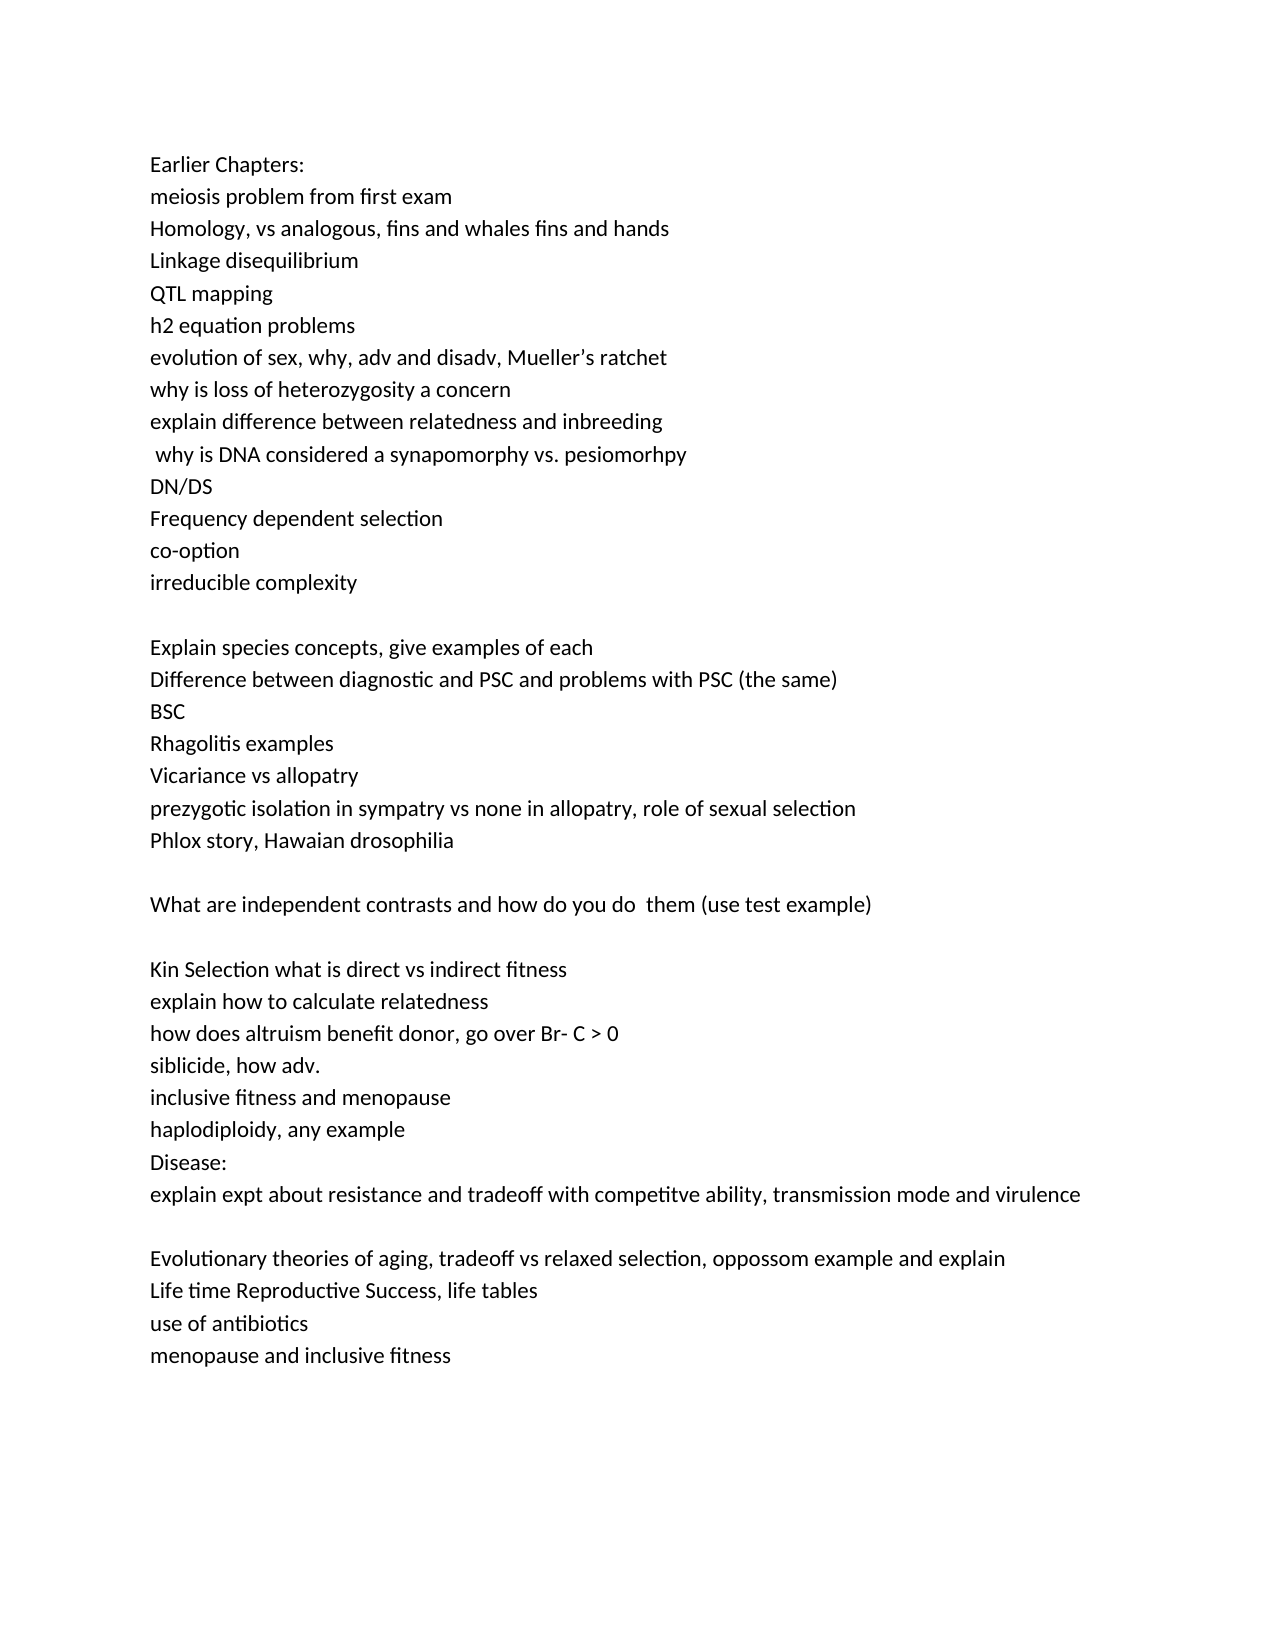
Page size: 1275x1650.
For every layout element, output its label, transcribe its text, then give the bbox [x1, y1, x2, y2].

text prezygotic isolation in sympatry vs none in allopatry, role of sexual selection [150, 794, 1125, 822]
text siblicide, how adv. [150, 1051, 1125, 1079]
text menopause and inclusive fitness [150, 1341, 1125, 1369]
text Life time Reproductive Success, life tables [150, 1277, 1125, 1304]
text Evolutionary theories of aging, tradeoff vs relaxed selection, oppossom example and explain [150, 1244, 1125, 1272]
text Earlier Chapters: [150, 150, 1125, 178]
text Rhagolitis examples [150, 729, 1125, 757]
text why is loss of heterozygosity a concern [150, 375, 1125, 403]
text co-option [150, 536, 1125, 564]
text Linkage disequilibrium [150, 247, 1125, 274]
text DN/DS [150, 472, 1125, 500]
text evolution of sex, why, adv and disadv, Mueller’s ratchet [150, 343, 1125, 371]
text h2 equation problems [150, 311, 1125, 339]
text BSC [150, 697, 1125, 725]
text why is DNA considered a synapomorphy vs. pesiomorhpy [150, 440, 1125, 468]
text What are independent contrasts and how do you do them (use test example) [150, 890, 1125, 918]
text Disease: [150, 1148, 1125, 1176]
text Kin Selection what is direct vs indirect fitness [150, 955, 1125, 983]
text irreducible complexity [150, 568, 1125, 596]
text use of antibiotics [150, 1309, 1125, 1337]
text Phlox story, Hawaian drosophilia [150, 826, 1125, 854]
text inclusive fitness and menopause [150, 1083, 1125, 1111]
text explain expt about resistance and tradeoff with competitve ability, transmission mode and virulence [150, 1180, 1125, 1208]
text Frequency dependent selection [150, 504, 1125, 532]
text Explain species concepts, give examples of each [150, 633, 1125, 661]
text Vicariance vs allopatry [150, 762, 1125, 789]
text Difference between diagnostic and PSC and problems with PSC (the same) [150, 665, 1125, 693]
text meiosis problem from first exam [150, 182, 1125, 210]
text explain how to calculate relatedness [150, 987, 1125, 1015]
text QTL mapping [150, 279, 1125, 307]
text haplodiploidy, any example [150, 1116, 1125, 1144]
text explain difference between relatedness and inbreeding [150, 407, 1125, 436]
text how does altruism benefit donor, go over Br- C > 0 [150, 1019, 1125, 1047]
text Homology, vs analogous, fins and whales fins and hands [150, 214, 1125, 242]
